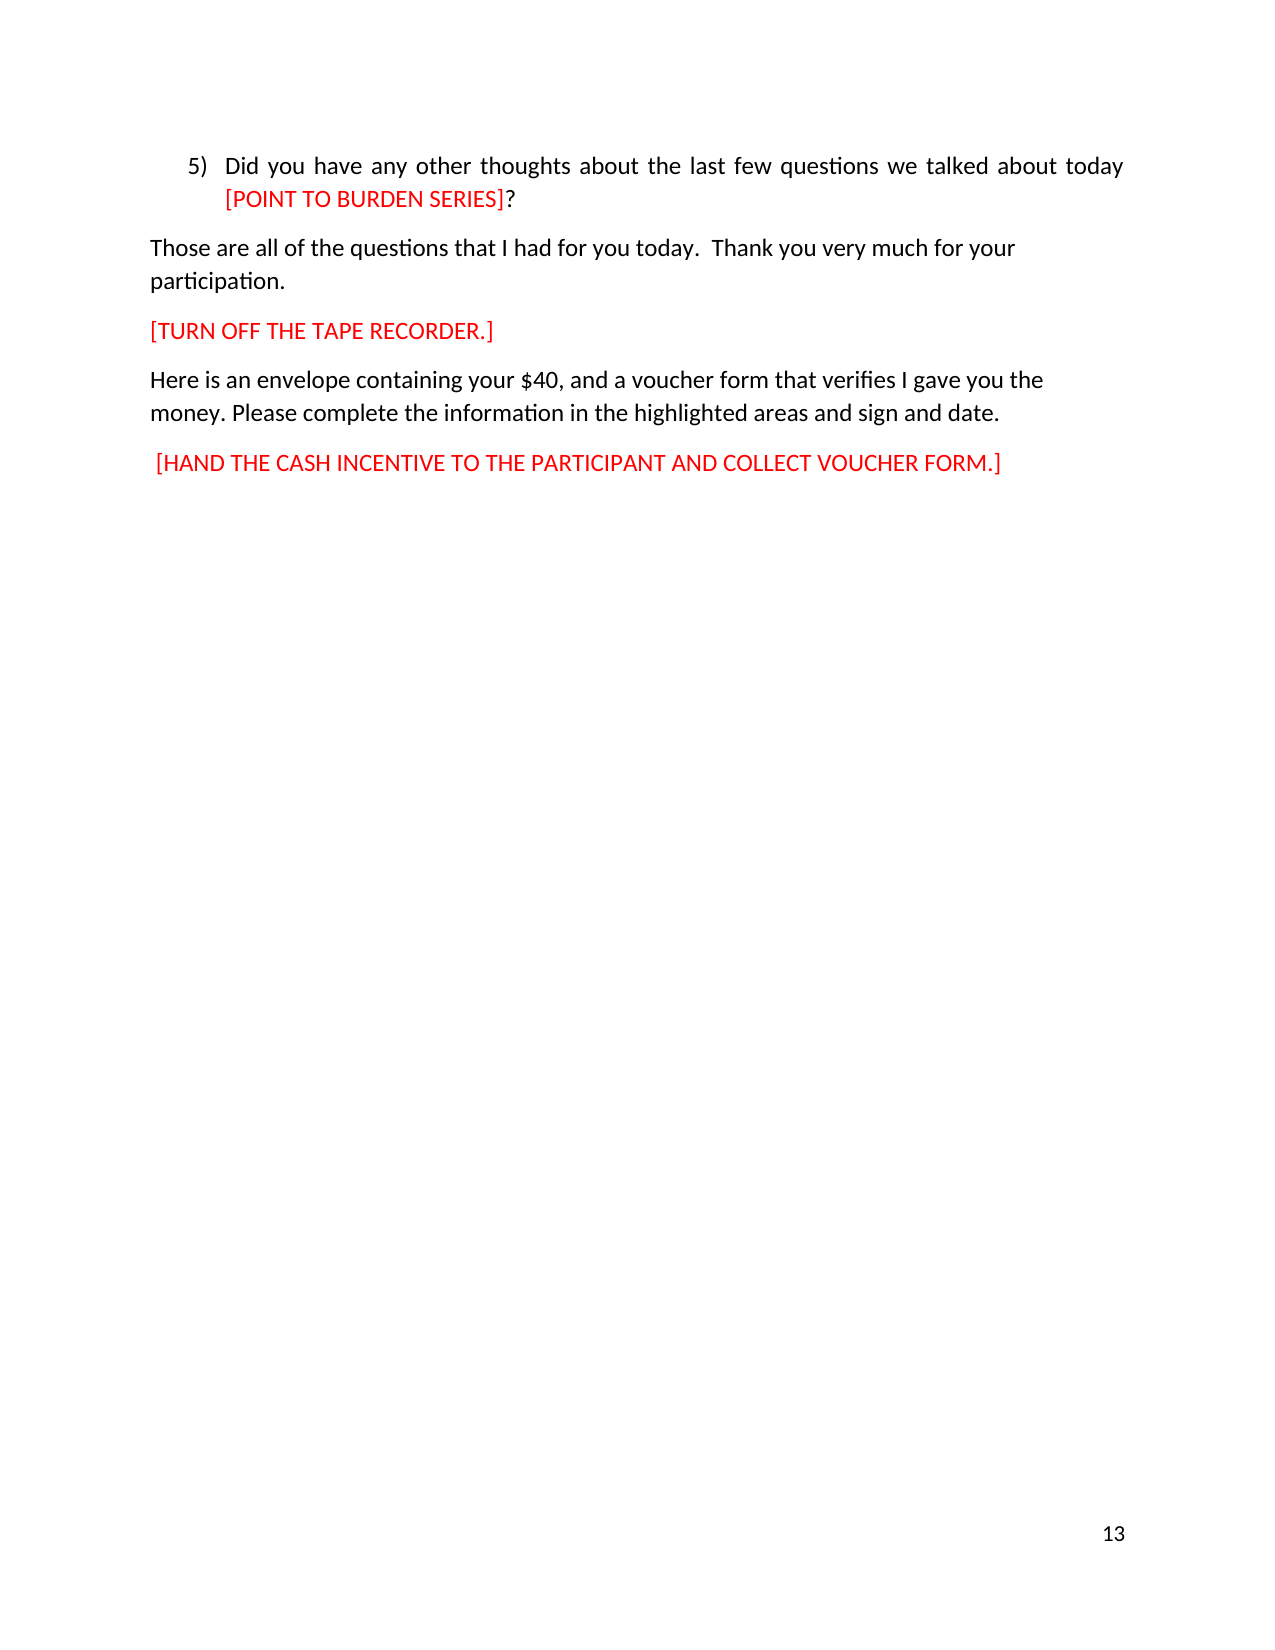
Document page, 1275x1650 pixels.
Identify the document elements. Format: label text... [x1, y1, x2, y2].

text [TURN OFF THE TAPE RECORDER.] [150, 315, 1125, 346]
list Did you have any other thoughts about the last few questions we talked about today [POINT TO BURDEN SERIES]? [187, 150, 1125, 213]
text Those are all of the questions that I had for you today. Thank you very much for your participation. [150, 232, 1125, 296]
text Here is an envelope containing your $40, and a voucher form that verifies I gave you the money. Please complete the information in the highlighted areas and sign and date. [150, 364, 1125, 428]
text [HAND THE CASH INCENTIVE TO THE PARTICIPANT AND COLLECT VOUCHER FORM.] [150, 447, 1125, 478]
